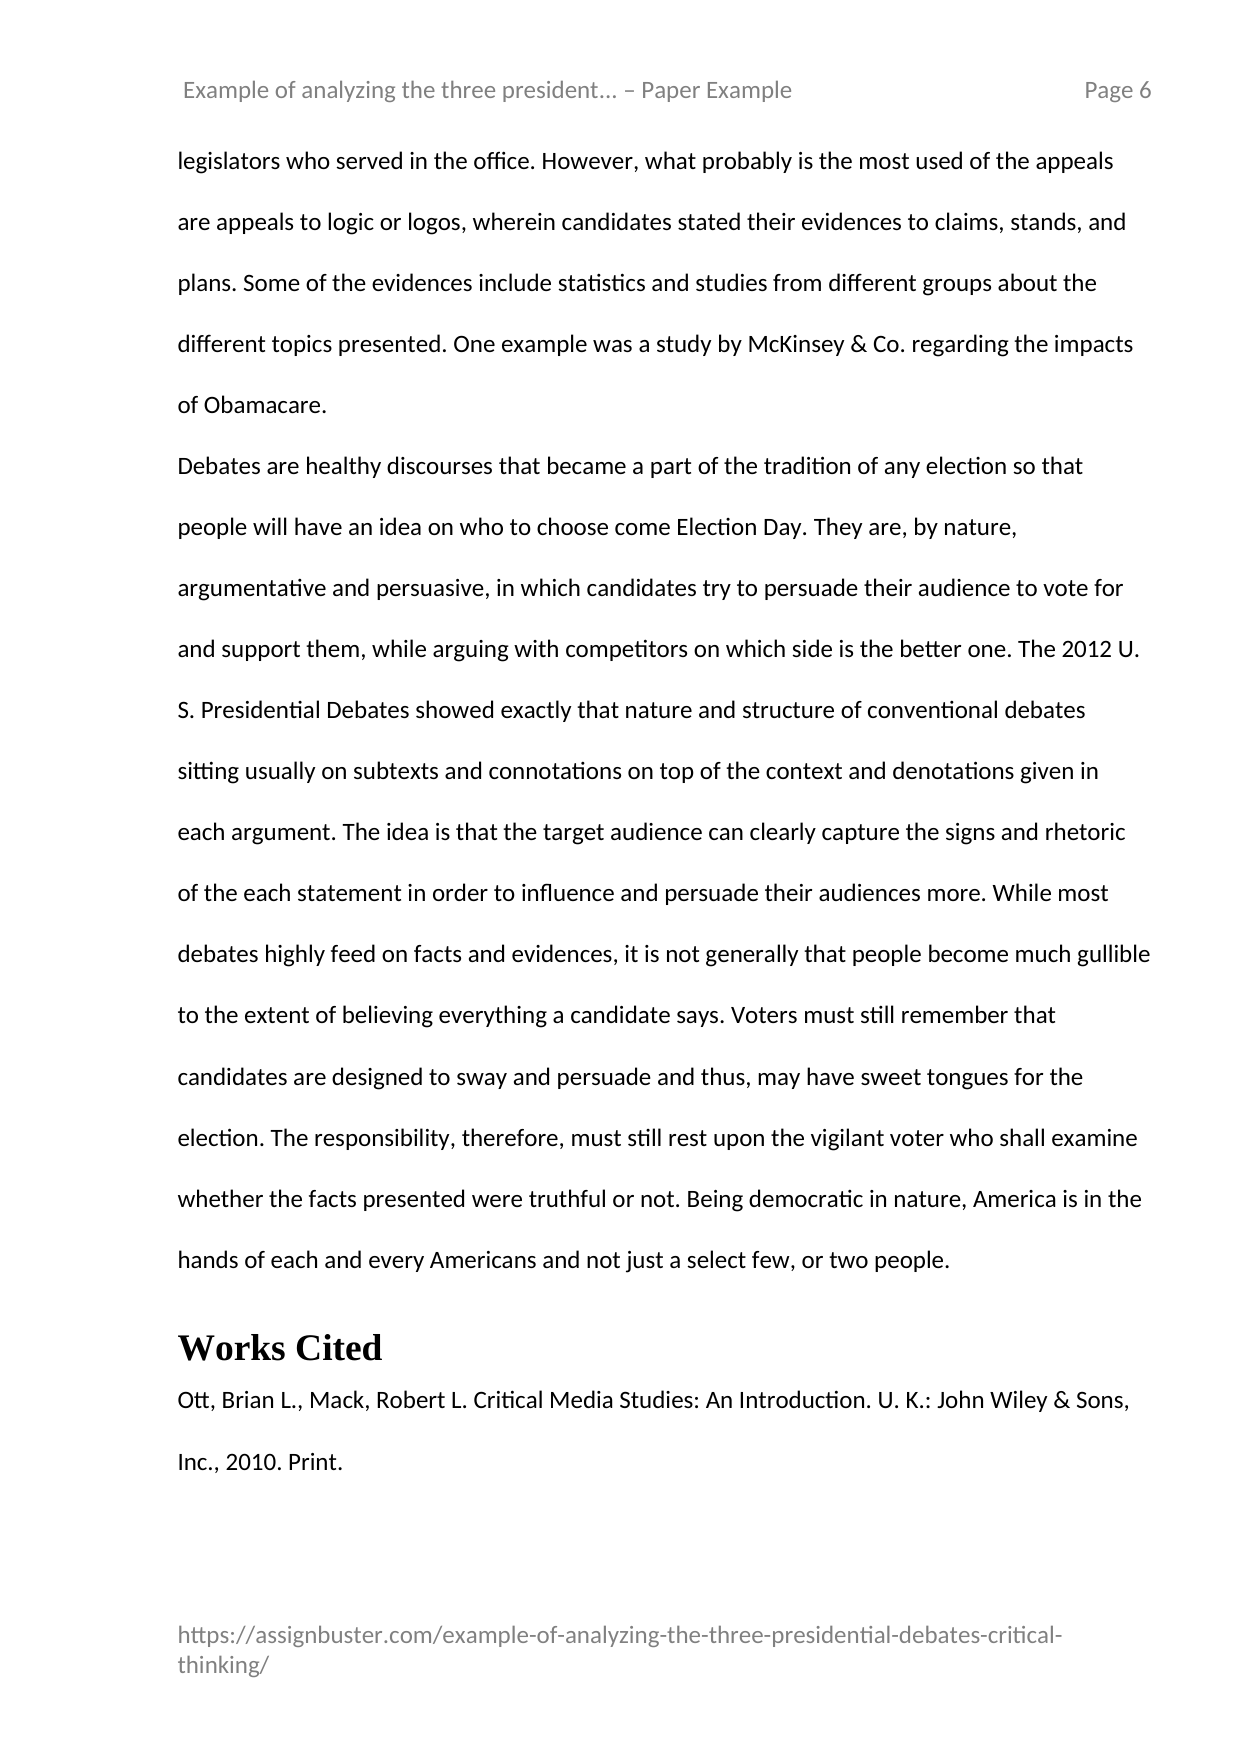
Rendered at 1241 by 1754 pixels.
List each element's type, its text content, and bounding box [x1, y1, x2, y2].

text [177, 1385, 1152, 1476]
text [177, 145, 1152, 1274]
subtitle Works Cited [177, 1326, 1152, 1369]
